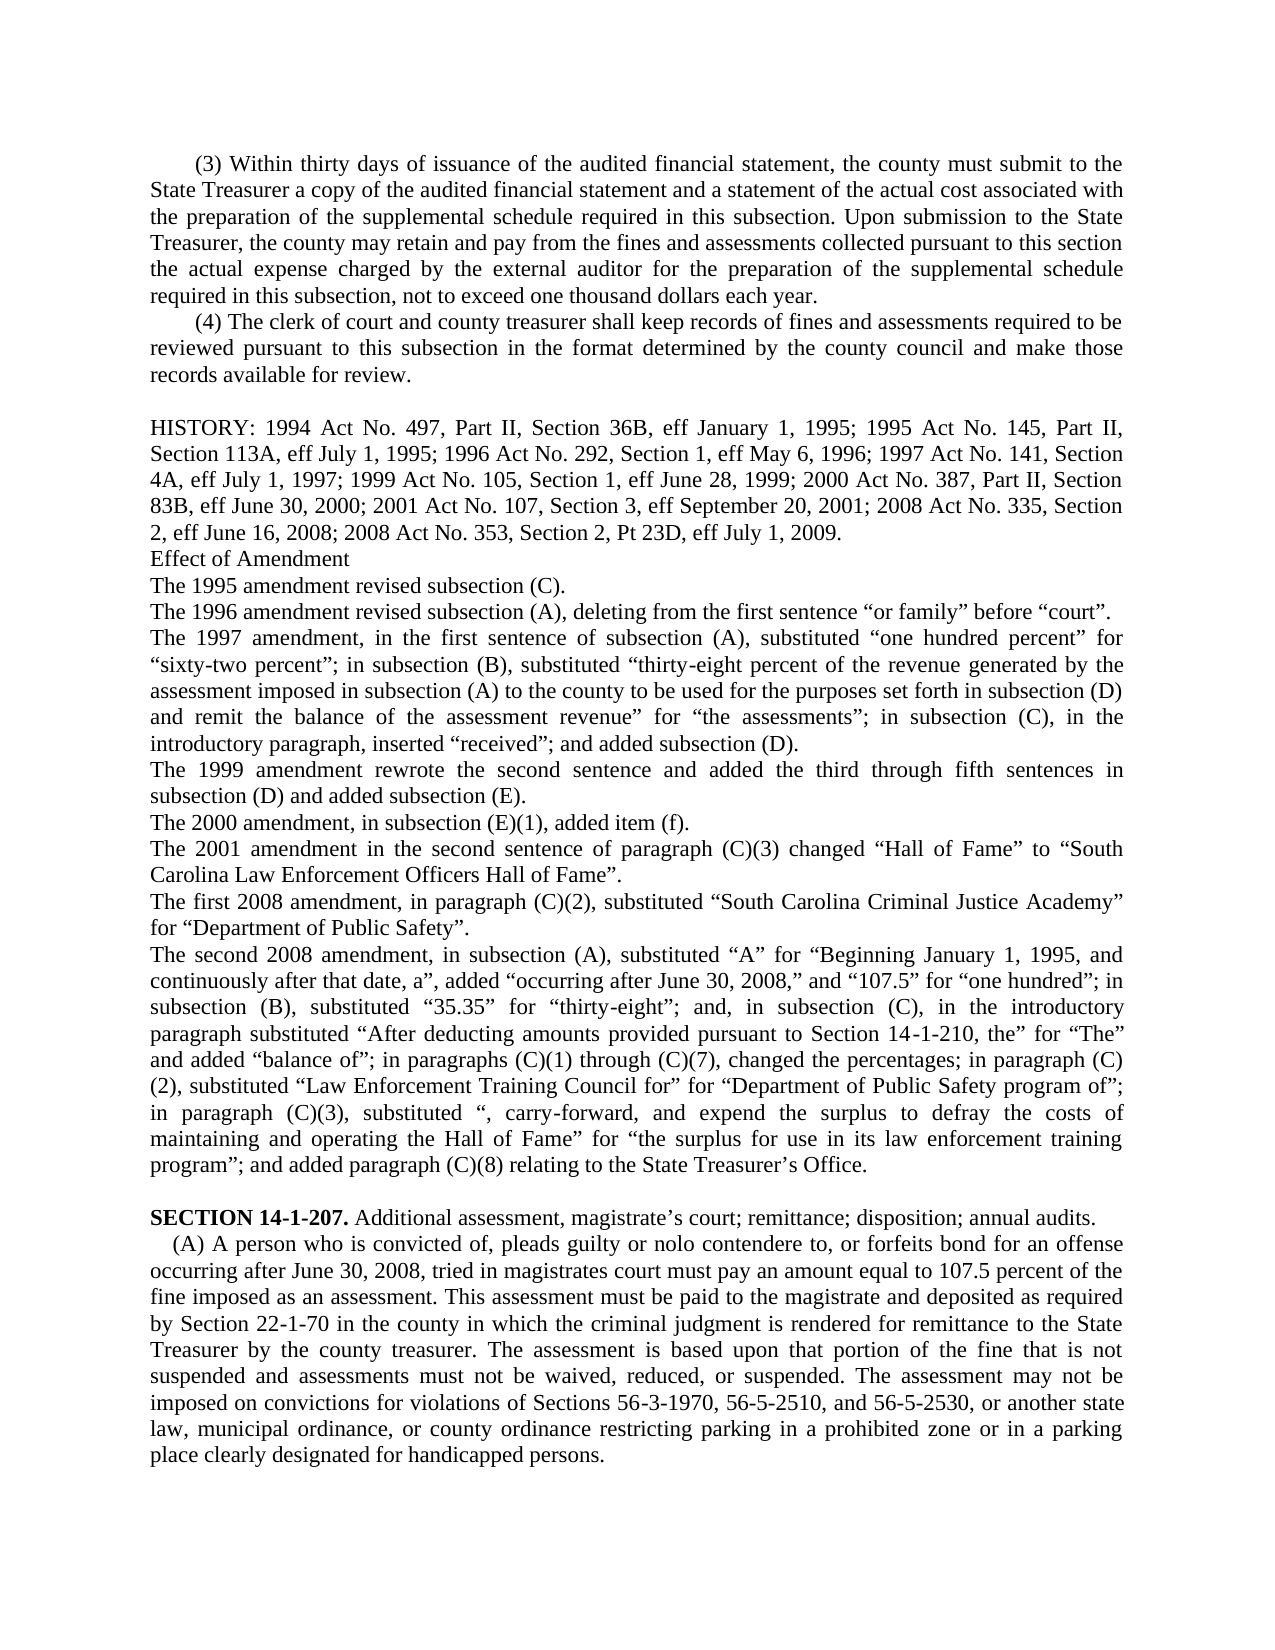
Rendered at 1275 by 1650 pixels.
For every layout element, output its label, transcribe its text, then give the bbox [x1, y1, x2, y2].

text The 1999 amendment rewrote the second sentence and added the third through fifth sentences in subsection (D) and added subsection (E). [150, 756, 1125, 809]
text The second 2008 amendment, in subsection (A), substituted “A” for “Beginning January 1, 1995, and continuously after that date, a”, added “occurring after June 30, 2008,” and “107.5” for “one hundred”; in subsection (B), substituted “35.35” for “thirty-eight”; and, in subsection (C), in the introductory paragraph substituted “After deducting amounts provided pursuant to Section 14-1-210, the” for “The” and added “balance of”; in paragraphs (C)(1) through (C)(7), changed the percentages; in paragraph (C)(2), substituted “Law Enforcement Training Council for” for “Department of Public Safety program of”; in paragraph (C)(3), substituted “, carry-forward, and expend the surplus to defray the costs of maintaining and operating the Hall of Fame” for “the surplus for use in its law enforcement training program”; and added paragraph (C)(8) relating to the State Treasurer’s Office. [150, 941, 1125, 1178]
text HISTORY: 1994 Act No. 497, Part II, Section 36B, eff January 1, 1995; 1995 Act No. 145, Part II, Section 113A, eff July 1, 1995; 1996 Act No. 292, Section 1, eff May 6, 1996; 1997 Act No. 141, Section 4A, eff July 1, 1997; 1999 Act No. 105, Section 1, eff June 28, 1999; 2000 Act No. 387, Part II, Section 83B, eff June 30, 2000; 2001 Act No. 107, Section 3, eff September 20, 2001; 2008 Act No. 335, Section 2, eff June 16, 2008; 2008 Act No. 353, Section 2, Pt 23D, eff July 1, 2009. [150, 413, 1125, 545]
text The first 2008 amendment, in paragraph (C)(2), substituted “South Carolina Criminal Justice Academy” for “Department of Public Safety”. [150, 888, 1125, 941]
text (4) The clerk of court and county treasurer shall keep records of fines and assessments required to be reviewed pursuant to this subsection in the format determined by the county council and make those records available for review. [150, 308, 1125, 387]
text The 1995 amendment revised subsection (C). [150, 572, 1125, 598]
text (A) A person who is convicted of, pleads guilty or nolo contendere to, or forfeits bond for an offense occurring after June 30, 2008, tried in magistrates court must pay an amount equal to 107.5 percent of the fine imposed as an assessment. This assessment must be paid to the magistrate and deposited as required by Section 22-1-70 in the county in which the criminal judgment is rendered for remittance to the State Treasurer by the county treasurer. The assessment is based upon that portion of the fine that is not suspended and assessments must not be waived, reduced, or suspended. The assessment may not be imposed on convictions for violations of Sections 56-3-1970, 56-5-2510, and 56-5-2530, or another state law, municipal ordinance, or county ordinance restricting parking in a prohibited zone or in a parking place clearly designated for handicapped persons. [150, 1231, 1125, 1468]
text SECTION 14-1-207. Additional assessment, magistrate’s court; remittance; disposition; annual audits. [150, 1204, 1125, 1231]
text The 2000 amendment, in subsection (E)(1), added item (f). [150, 809, 1125, 835]
text Effect of Amendment [150, 545, 1125, 572]
text (3) Within thirty days of issuance of the audited financial statement, the county must submit to the State Treasurer a copy of the audited financial statement and a statement of the actual cost associated with the preparation of the supplemental schedule required in this subsection. Upon submission to the State Treasurer, the county may retain and pay from the fines and assessments collected pursuant to this section the actual expense charged by the external auditor for the preparation of the supplemental schedule required in this subsection, not to exceed one thousand dollars each year. [150, 150, 1125, 308]
text The 1997 amendment, in the first sentence of subsection (A), substituted “one hundred percent” for “sixty-two percent”; in subsection (B), substituted “thirty-eight percent of the revenue generated by the assessment imposed in subsection (A) to the county to be used for the purposes set forth in subsection (D) and remit the balance of the assessment revenue” for “the assessments”; in subsection (C), in the introductory paragraph, inserted “received”; and added subsection (D). [150, 624, 1125, 756]
text The 1996 amendment revised subsection (A), deleting from the first sentence “or family” before “court”. [150, 598, 1125, 624]
text The 2001 amendment in the second sentence of paragraph (C)(3) changed “Hall of Fame” to “South Carolina Law Enforcement Officers Hall of Fame”. [150, 835, 1125, 888]
